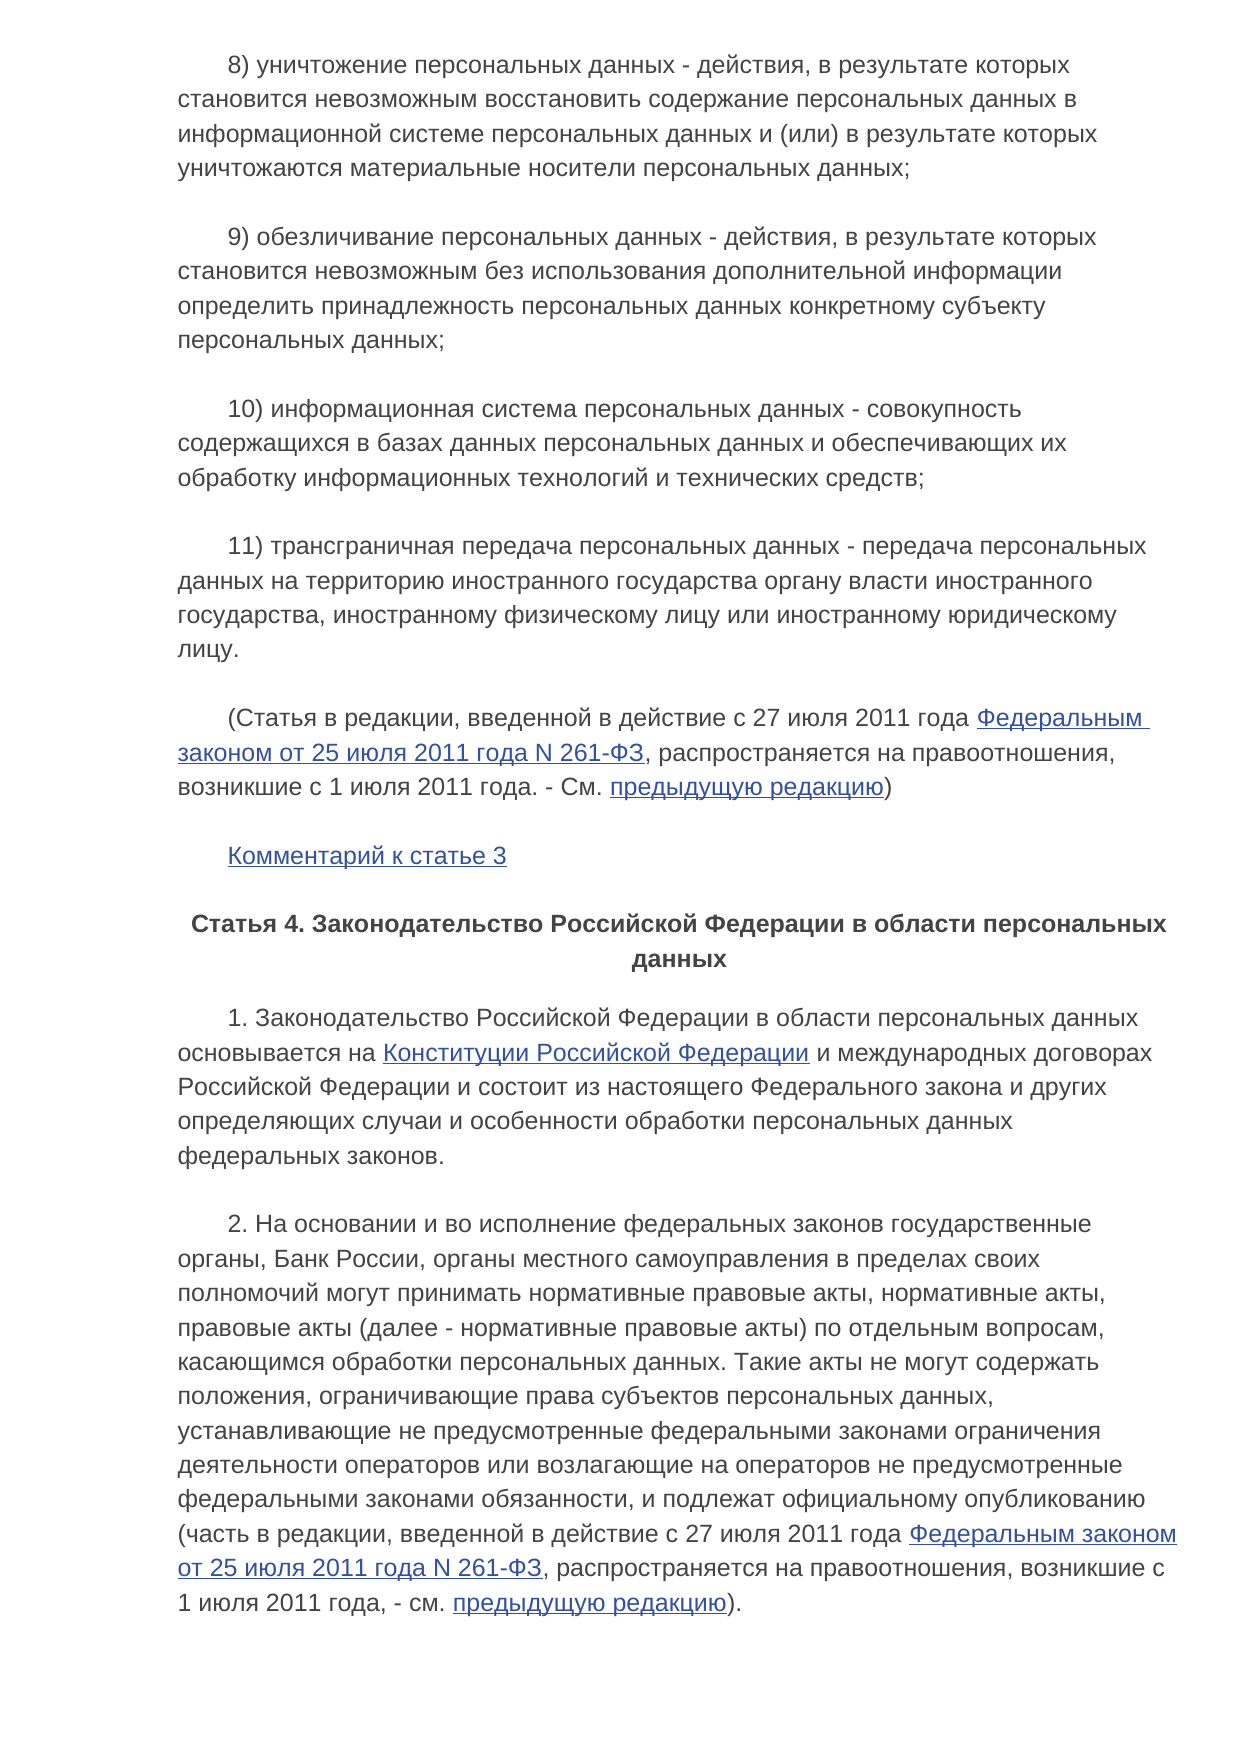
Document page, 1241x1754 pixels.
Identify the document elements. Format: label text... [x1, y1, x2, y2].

text Статья 4. Законодательство Российской Федерации в области персональных данных [177, 904, 1181, 972]
text 1. Законодательство Российской Федерации в области персональных данных основывается на Конституции Российской Федерации и международных договорах Российской Федерации и состоит из настоящего Федерального закона и других определяющих случаи и особенности обработки персональных данных федеральных законов. [177, 997, 1181, 1204]
text 9) обезличивание персональных данных - действия, в результате которых становится невозможным без использования дополнительной информации определить принадлежность персональных данных конкретному субъекту персональных данных; [177, 216, 1181, 388]
text 8) уничтожение персональных данных - действия, в результате которых становится невозможным восстановить содержание персональных данных в информационной системе персональных данных и (или) в результате которых уничтожаются материальные носители персональных данных; [177, 44, 1181, 216]
text Комментарий к статье 3 [177, 835, 1181, 904]
text 2. На основании и во исполнение федеральных законов государственные органы, Банк России, органы местного самоуправления в пределах своих полномочий могут принимать нормативные правовые акты, нормативные акты, правовые акты (далее - нормативные правовые акты) по отдельным вопросам, касающимся обработки персональных данных. Такие акты не могут содержать положения, ограничивающие права субъектов персональных данных, устанавливающие не предусмотренные федеральными законами ограничения деятельности операторов или возлагающие на операторов не предусмотренные федеральными законами обязанности, и подлежат официальному опубликованию (часть в редакции, введенной в действие с 27 июля 2011 года Федеральным законом от 25 июля 2011 года N 261-ФЗ, распространяется на правоотношения, возникшие с 1 июля 2011 года, - см. предыдущую редакцию). [177, 1204, 1181, 1651]
text 10) информационная система персональных данных - совокупность содержащихся в базах данных персональных данных и обеспечивающих их обработку информационных технологий и технических средств; [177, 388, 1181, 526]
text (Статья в редакции, введенной в действие с 27 июля 2011 года Федеральным законом от 25 июля 2011 года N 261-ФЗ, распространяется на правоотношения, возникшие с 1 июля 2011 года. - См. предыдущую редакцию) [177, 697, 1181, 835]
text 11) трансграничная передача персональных данных - передача персональных данных на территорию иностранного государства органу власти иностранного государства, иностранному физическому лицу или иностранному юридическому лицу. [177, 526, 1181, 697]
